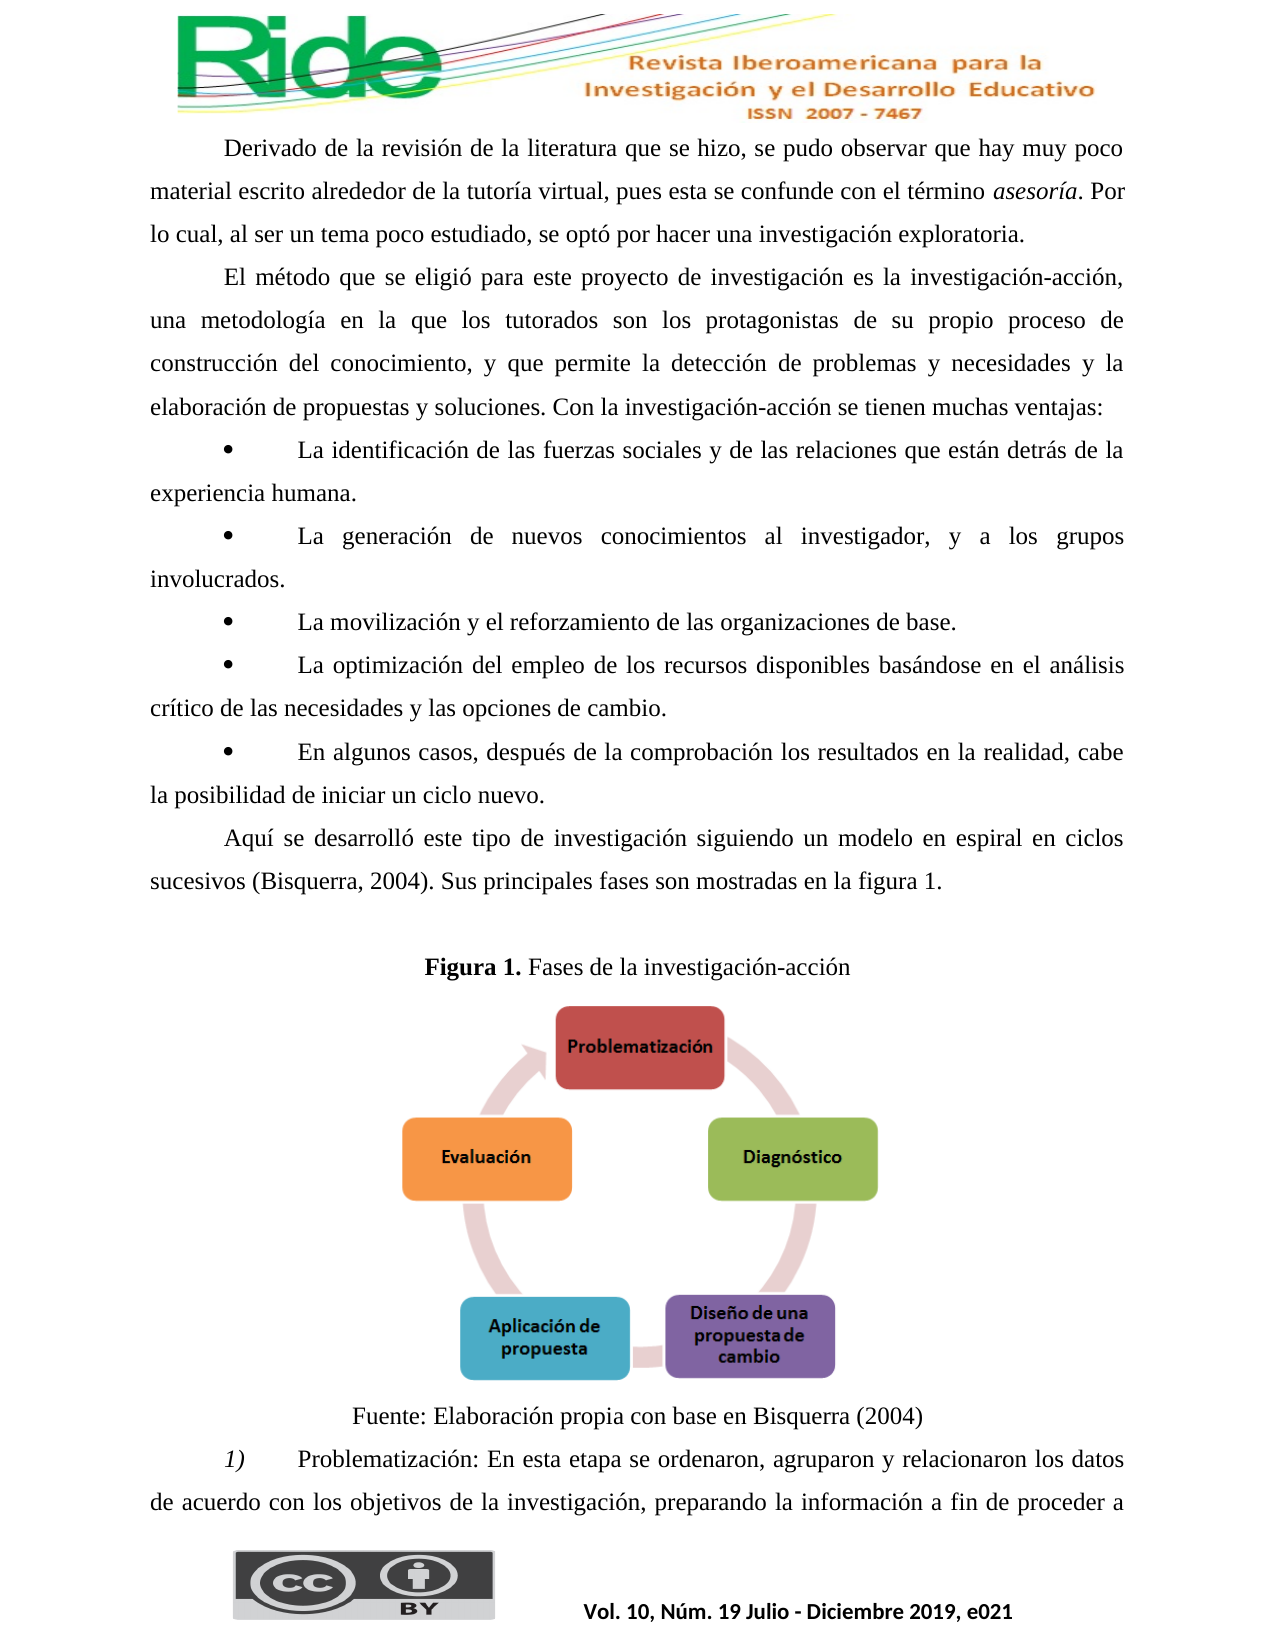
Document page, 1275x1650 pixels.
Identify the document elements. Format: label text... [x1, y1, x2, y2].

picture [382, 995, 893, 1387]
text El método que se eligió para este proyecto de investigación es la investigación-acción, una metodología en la que los tutorados son los protagonistas de su propio proceso de construcción del conocimiento, y que permite la detección de problemas y necesidades y la elaboración de propuestas y soluciones. Con la investigación-acción se tienen muchas ventajas: [150, 262, 1125, 420]
text Fuente: Elaboración propia con base en Bisquerra (2004) [150, 1401, 1125, 1430]
picture [232, 1550, 496, 1620]
list La identificación de las fuerzas sociales y de las relaciones que están detrás de la experiencia humana. [150, 435, 1125, 507]
list En algunos casos, después de la comprobación los resultados en la realidad, cabe la posibilidad de iniciar un ciclo nuevo. [150, 737, 1125, 808]
list La generación de nuevos conocimientos al investigador, y a los grupos involucrados. [150, 521, 1125, 593]
text Derivado de la revisión de la literatura que se hizo, se pudo observar que hay muy poco material escrito alrededor de la tutoría virtual, pues esta se confunde con el término asesoría. Por lo cual, al ser un tema poco estudiado, se optó por hacer una investigación exploratoria. [150, 133, 1125, 248]
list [150, 1444, 1125, 1516]
text Figura 1. Fases de la investigación-acción [150, 952, 1125, 981]
text Aquí se desarrolló este tipo de investigación siguiendo un modelo en espiral en ciclos sucesivos (Bisquerra, 2004). Sus principales fases son mostradas en la figura 1. [150, 823, 1125, 895]
list La movilización y el reforzamiento de las organizaciones de base. [150, 607, 1125, 636]
list La optimización del empleo de los recursos disponibles basándose en el análisis crítico de las necesidades y las opciones de cambio. [150, 650, 1125, 722]
picture [177, 14, 1098, 123]
